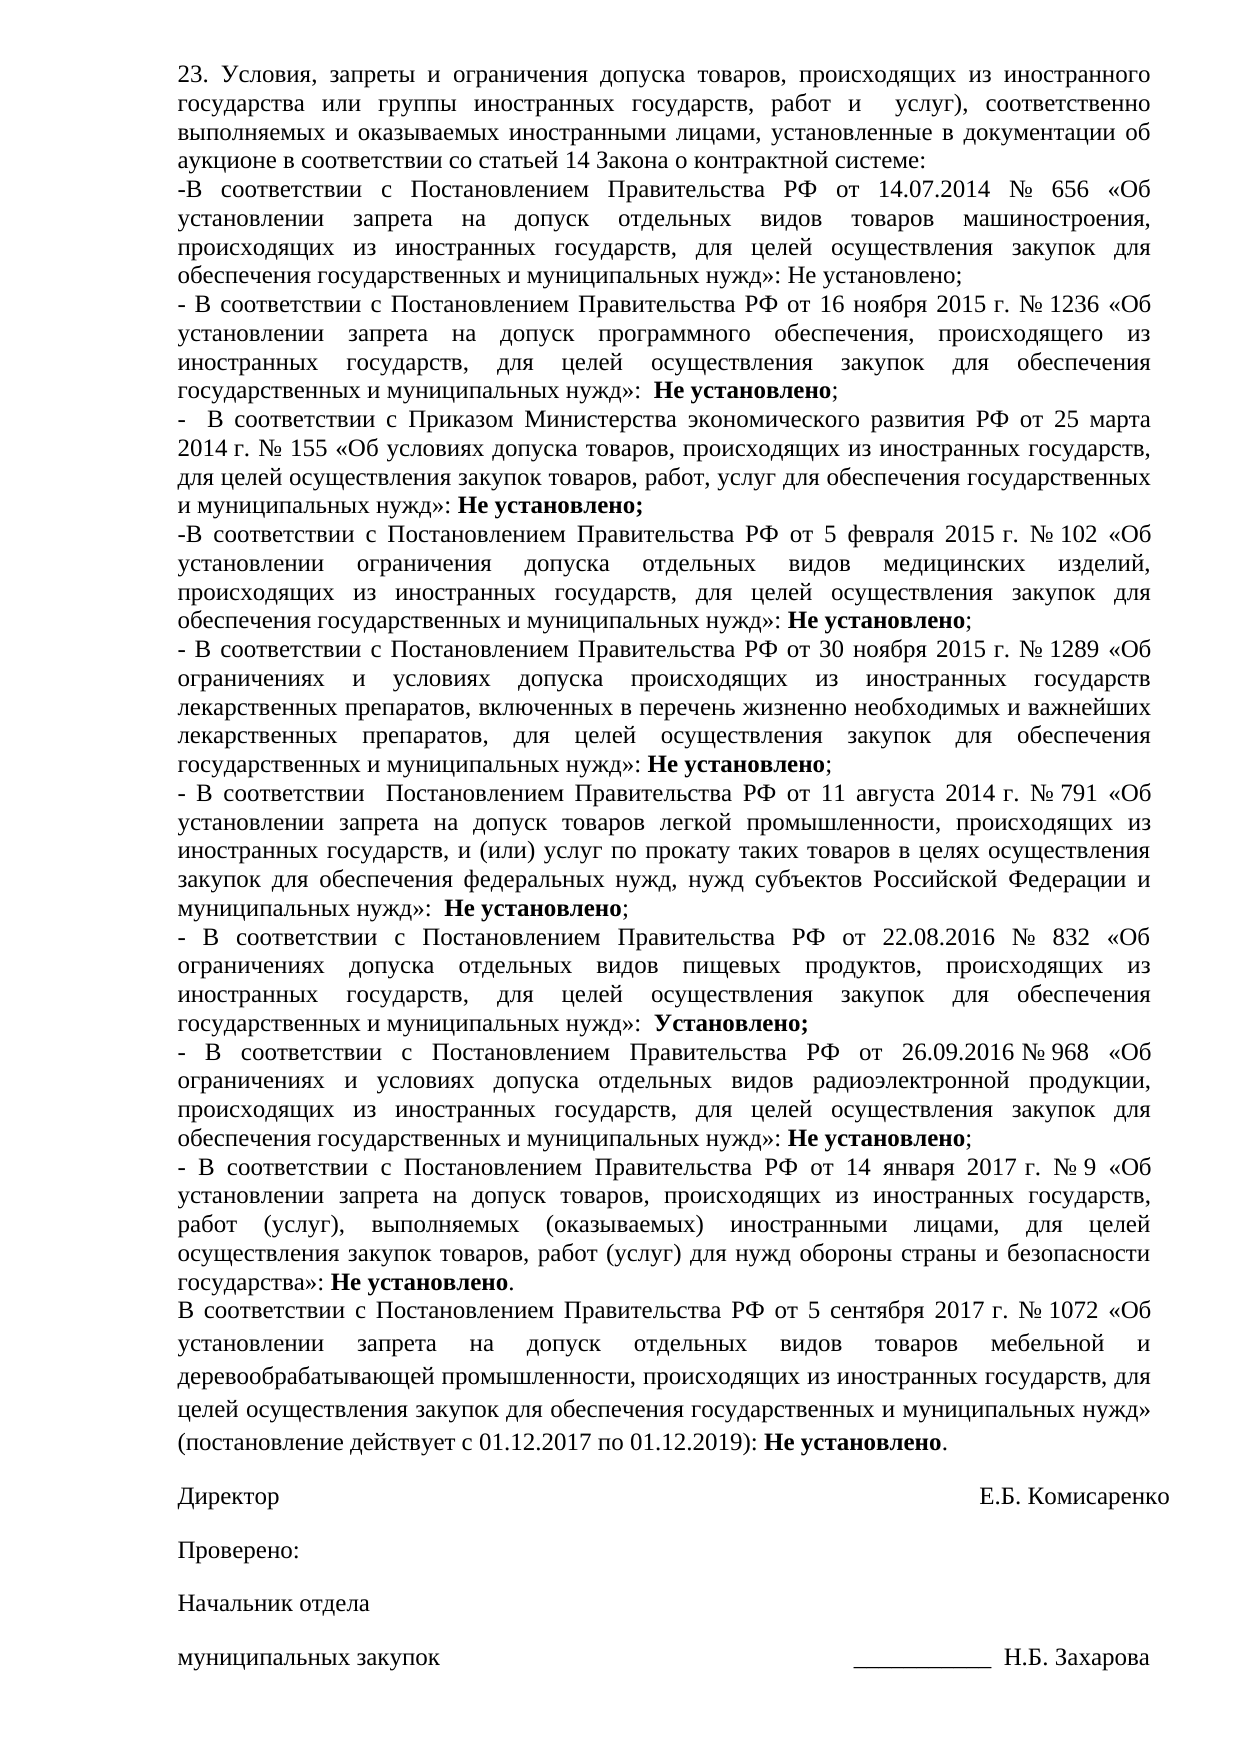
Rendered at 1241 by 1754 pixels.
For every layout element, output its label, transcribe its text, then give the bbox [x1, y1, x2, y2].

text В соответствии с Постановлением Правительства РФ от 5 сентября 2017 г. № 1072 «Об установлении запрета на допуск отдельных видов товаров мебельной и деревообрабатывающей промышленности, происходящих из иностранных государств, для целей осуществления закупок для обеспечения государственных и муниципальных нужд» (постановление действует с 01.12.2017 по 01.12.2019): Не установлено. [177, 1295, 1152, 1456]
text - В соответствии Постановлением Правительства РФ от 11 августа 2014 г. № 791 «Об установлении запрета на допуск товаров легкой промышленности, происходящих из иностранных государств, и (или) услуг по прокату таких товаров в целях осуществления закупок для обеспечения федеральных нужд, нужд субъектов Российской Федерации и муниципальных нужд»: Не установлено; [177, 778, 1152, 922]
text - В соответствии с Постановлением Правительства РФ от 30 ноября 2015 г. № 1289 «Об ограничениях и условиях допуска происходящих из иностранных государств лекарственных препаратов, включенных в перечень жизненно необходимых и важнейших лекарственных препаратов, для целей осуществления закупок для обеспечения государственных и муниципальных нужд»: Не установлено; [177, 634, 1152, 778]
text Начальник отдела [177, 1588, 1152, 1617]
text - В соответствии с Постановлением Правительства РФ от 26.09.2016 № 968 «Об ограничениях и условиях допуска отдельных видов радиоэлектронной продукции, происходящих из иностранных государств, для целей осуществления закупок для обеспечения государственных и муниципальных нужд»: Не установлено; [177, 1037, 1152, 1152]
text - В соответствии с Постановлением Правительства РФ от 16 ноября 2015 г. № 1236 «Об установлении запрета на допуск программного обеспечения, происходящего из иностранных государств, для целей осуществления закупок для обеспечения государственных и муниципальных нужд»: Не установлено; [177, 289, 1152, 404]
table_header Директор [166, 1481, 605, 1535]
text Проверено: [177, 1535, 1152, 1563]
table_header Е.Б. Комисаренко [605, 1481, 1211, 1535]
text -В соответствии с Постановлением Правительства РФ от 5 февраля 2015 г. № 102 «Об установлении ограничения допуска отдельных видов медицинских изделий, происходящих из иностранных государств, для целей осуществления закупок для обеспечения государственных и муниципальных нужд»: Не установлено; [177, 519, 1152, 634]
text - В соответствии с Постановлением Правительства РФ от 14 января 2017 г. № 9 «Об установлении запрета на допуск товаров, происходящих из иностранных государств, работ (услуг), выполняемых (оказываемых) иностранными лицами, для целей осуществления закупок товаров, работ (услуг) для нужд обороны страны и безопасности государства»: Не установлено. [177, 1152, 1152, 1295]
text - В соответствии с Приказом Министерства экономического развития РФ от 25 марта 2014 г. № 155 «Об условиях допуска товаров, происходящих из иностранных государств, для целей осуществления закупок товаров, работ, услуг для обеспечения государственных и муниципальных нужд»: Не установлено; [177, 404, 1152, 519]
text муниципальных закупок ___________ Н.Б. Захарова [177, 1642, 1152, 1671]
text -В соответствии с Постановлением Правительства РФ от 14.07.2014 № 656 «Об установлении запрета на допуск отдельных видов товаров машиностроения, происходящих из иностранных государств, для целей осуществления закупок для обеспечения государственных и муниципальных нужд»: Не установлено; [177, 174, 1152, 289]
text 23. Условия, запреты и ограничения допуска товаров, происходящих из иностранного государства или группы иностранных государств, работ и услуг), соответственно выполняемых и оказываемых иностранными лицами, установленные в документации об аукционе в соответствии со статьей 14 Закона о контрактной системе: [177, 59, 1152, 174]
text - В соответствии с Постановлением Правительства РФ от 22.08.2016 № 832 «Об ограничениях допуска отдельных видов пищевых продуктов, происходящих из иностранных государств, для целей осуществления закупок для обеспечения государственных и муниципальных нужд»: Установлено; [177, 922, 1152, 1037]
